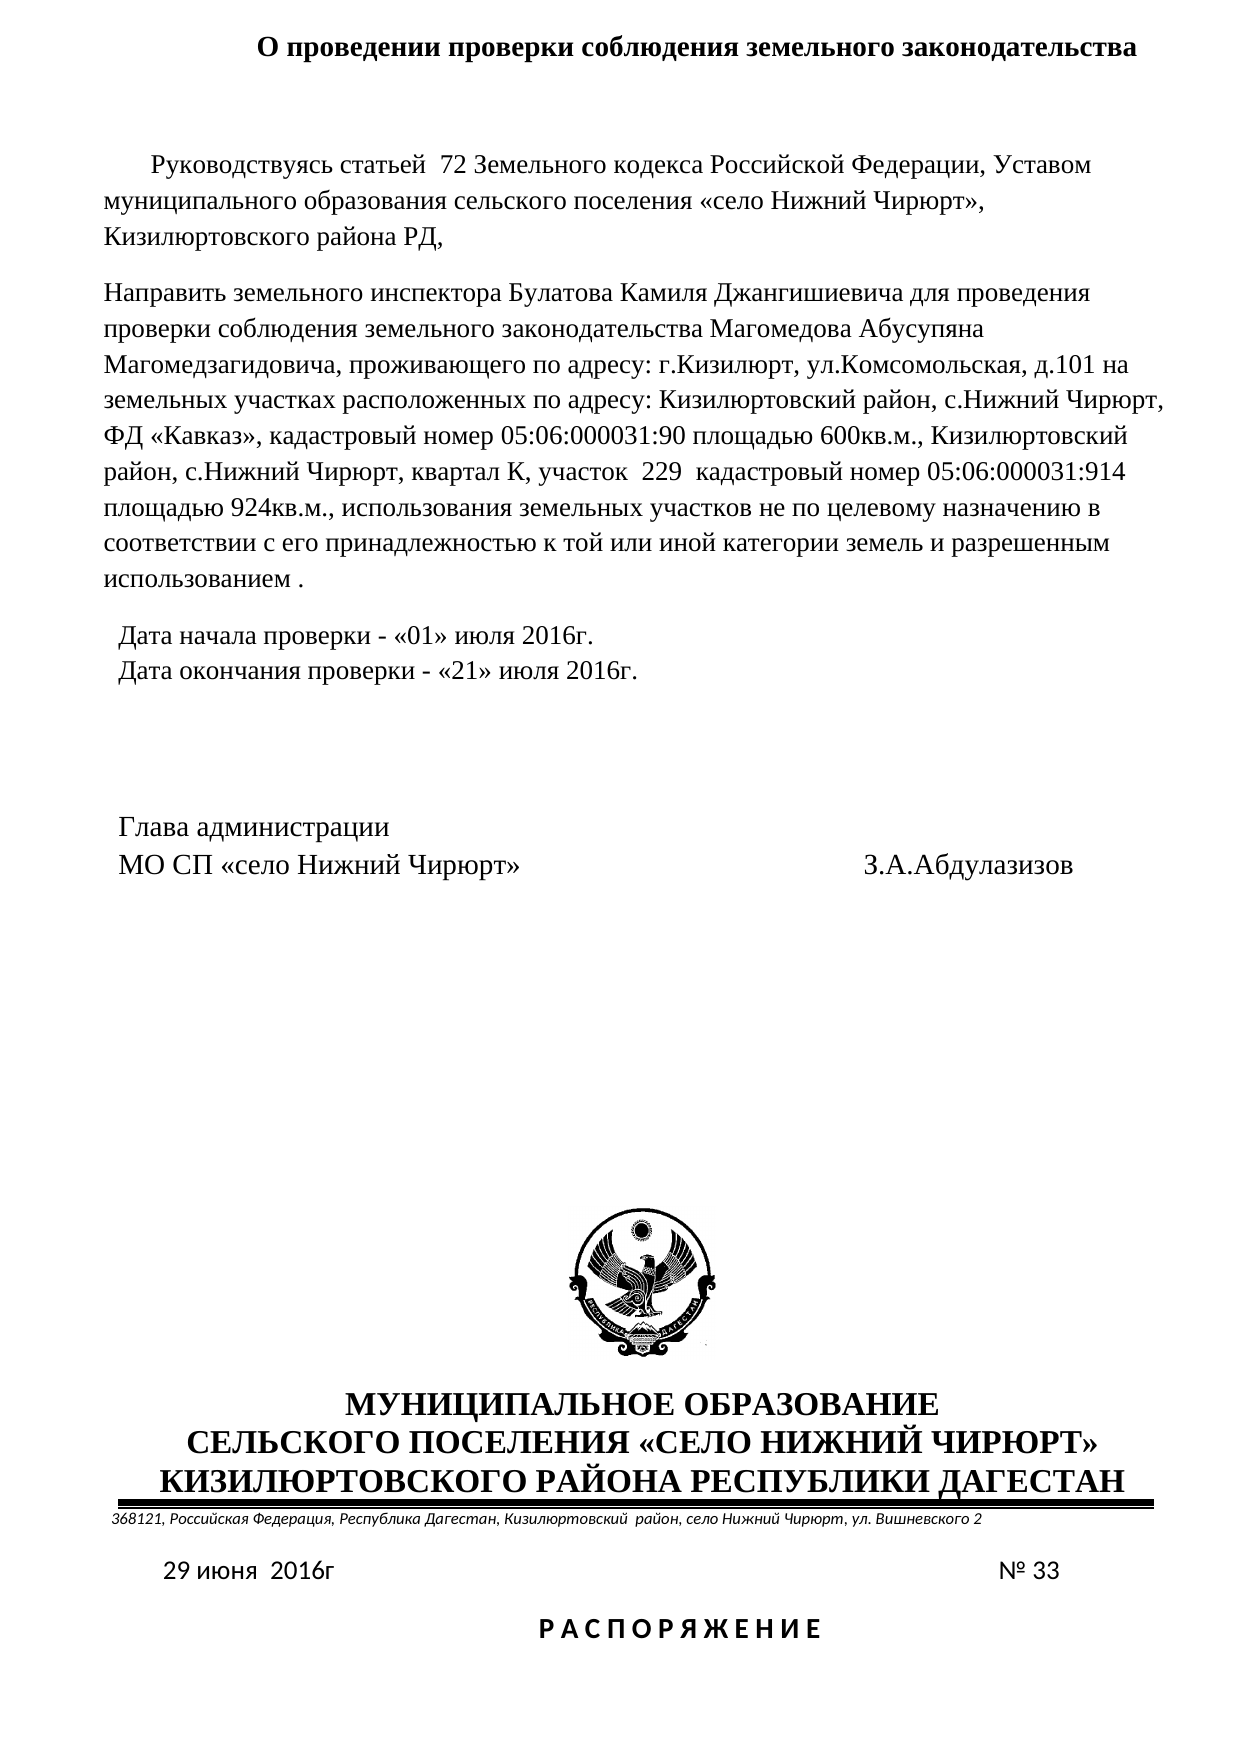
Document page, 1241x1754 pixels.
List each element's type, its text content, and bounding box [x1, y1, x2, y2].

text МУНИЦИПАЛЬНОЕ ОБРАЗОВАНИЕ [118, 1384, 1167, 1423]
text Р А С П О Р Я Ж Е Н И Е [118, 1611, 1167, 1646]
text Направить земельного инспектора Булатова Камиля Джангишиевича для проведения проверки соблюдения земельного законодательства Магомедова Абусупяна Магомедзагидовича, проживающего по адресу: г.Кизилюрт, ул.Комсомольская, д.101 на земельных участках расположенных по адресу: Кизилюртовский район, с.Нижний Чирюрт, ФД «Кавказ», кадастровый номер 05:06:000031:90 площадью 600кв.м., Кизилюртовский район, с.Нижний Чирюрт, квартал К, участок 229 кадастровый номер 05:06:000031:914 площадью 924кв.м., использования земельных участков не по целевому назначению в соответствии с его принадлежностью к той или иной категории земель и разрешенным использованием . [103, 276, 1167, 593]
text О проведении проверки соблюдения земельного законодательства [103, 29, 1167, 63]
text Руководствуясь статьей 72 Земельного кодекса Российской Федерации, Уставом муниципального образования сельского поселения «село Нижний Чирюрт», Кизилюртовского района РД, [103, 148, 1167, 251]
text Глава администрации [118, 809, 1167, 842]
text МО СП «село Нижний Чирюрт» З.А.Абдулазизов [118, 847, 1167, 881]
picture [568, 1206, 717, 1360]
text Дата начала проверки - «01» июля 2016г. [118, 619, 1167, 650]
table_header 368121, Российская Федерация, Республика Дагестан, Кизилюртовский район, село Нижний Чирюрт, ул. Вишневского 2 29 июня 2016г № 33 [118, 1509, 1154, 1611]
text СЕЛЬСКОГО ПОСЕЛЕНИЯ «СЕЛО НИЖНИЙ ЧИРЮРТ» КИЗИЛЮРТОВСКОГО РАЙОНА РЕСПУБЛИКИ ДАГЕСТАН [118, 1423, 1167, 1499]
text Дата окончания проверки - «21» июля 2016г. [118, 654, 1167, 686]
